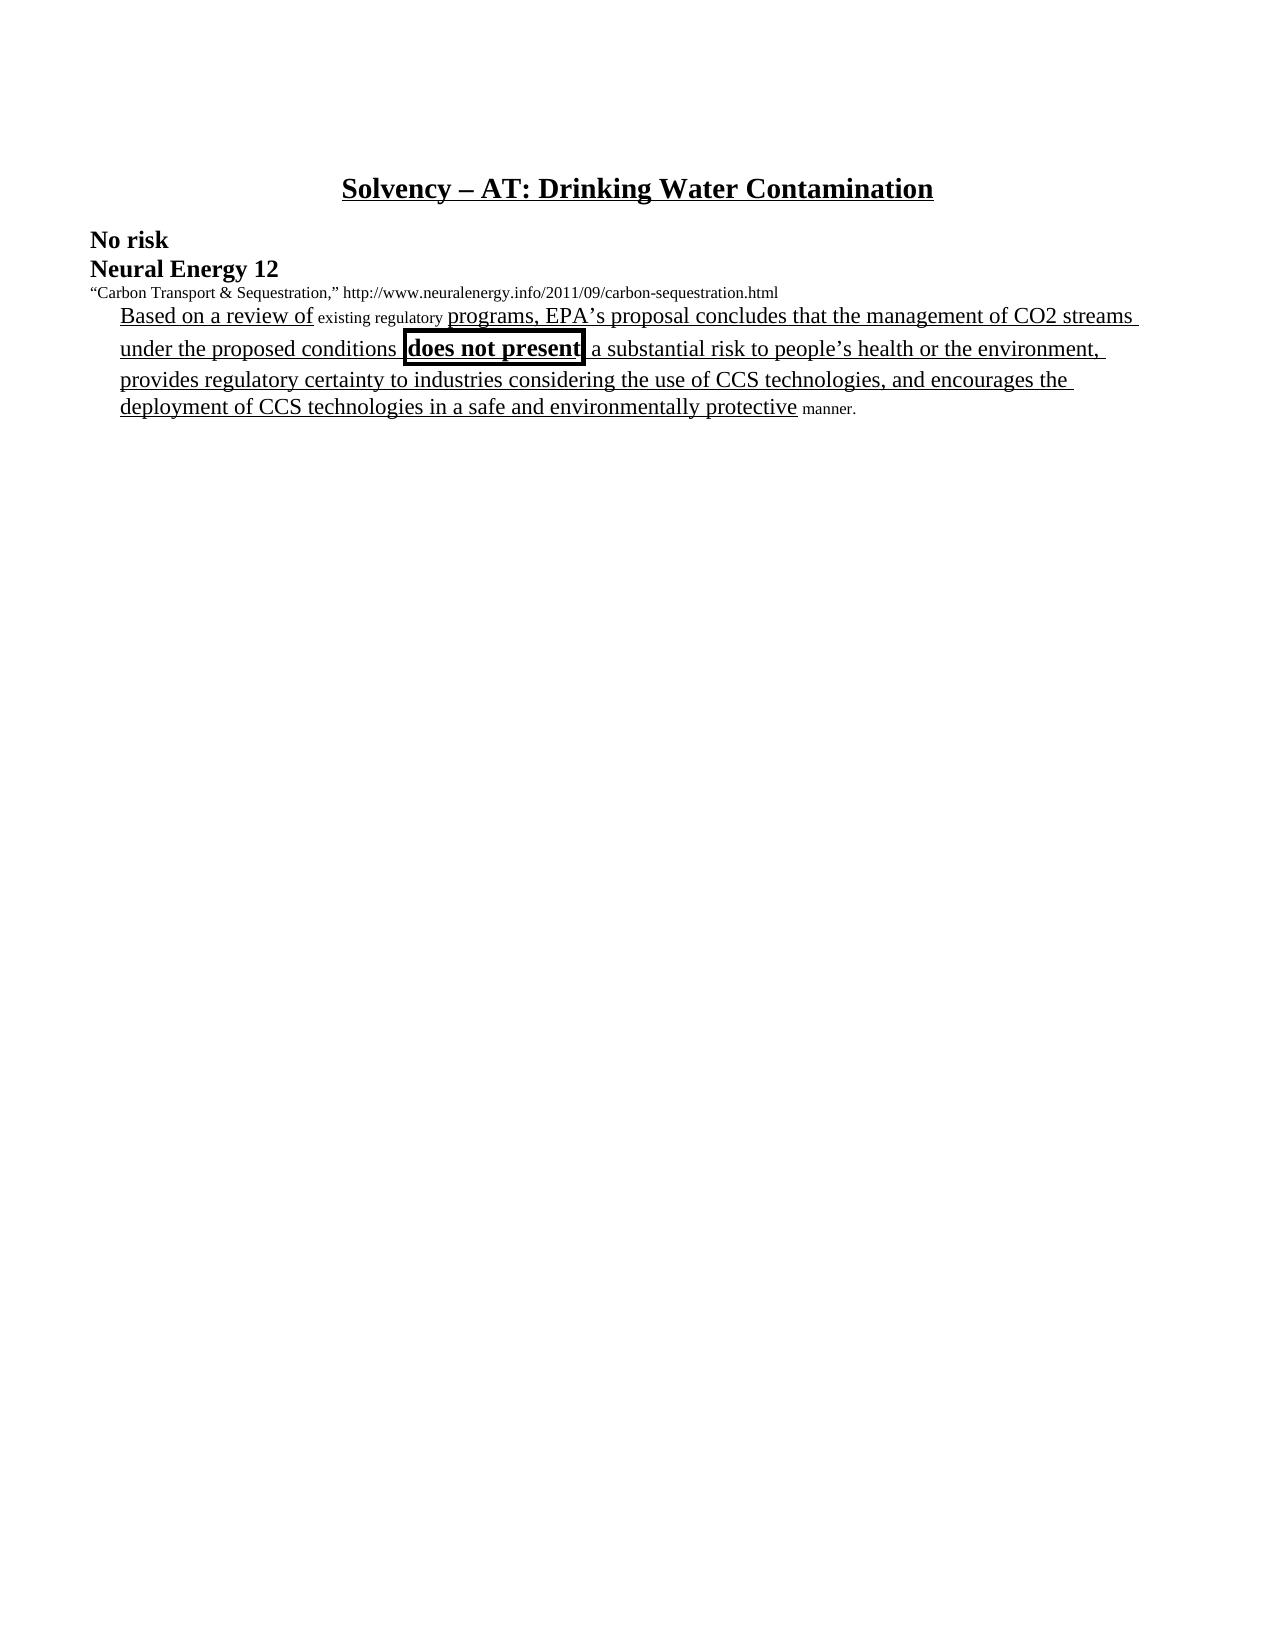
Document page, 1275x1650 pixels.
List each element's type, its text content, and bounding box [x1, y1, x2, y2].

text “Carbon Transport & Sequestration,” http://www.neuralenergy.info/2011/09/carbon-sequestration.html [90, 283, 1185, 302]
subtitle No risk [90, 225, 1185, 254]
text Based on a review of existing regulatory programs, EPA’s proposal concludes that the management of CO2 streams under the proposed conditions does not present a substantial risk to people’s health or the environment, provides regulatory certainty to industries considering the use of CCS technologies, and encourages the deployment of CCS technologies in a safe and environmentally protective manner. [120, 302, 1155, 419]
text Neural Energy 12 [90, 254, 1185, 283]
subtitle Solvency – AT: Drinking Water Contamination [90, 171, 1185, 204]
